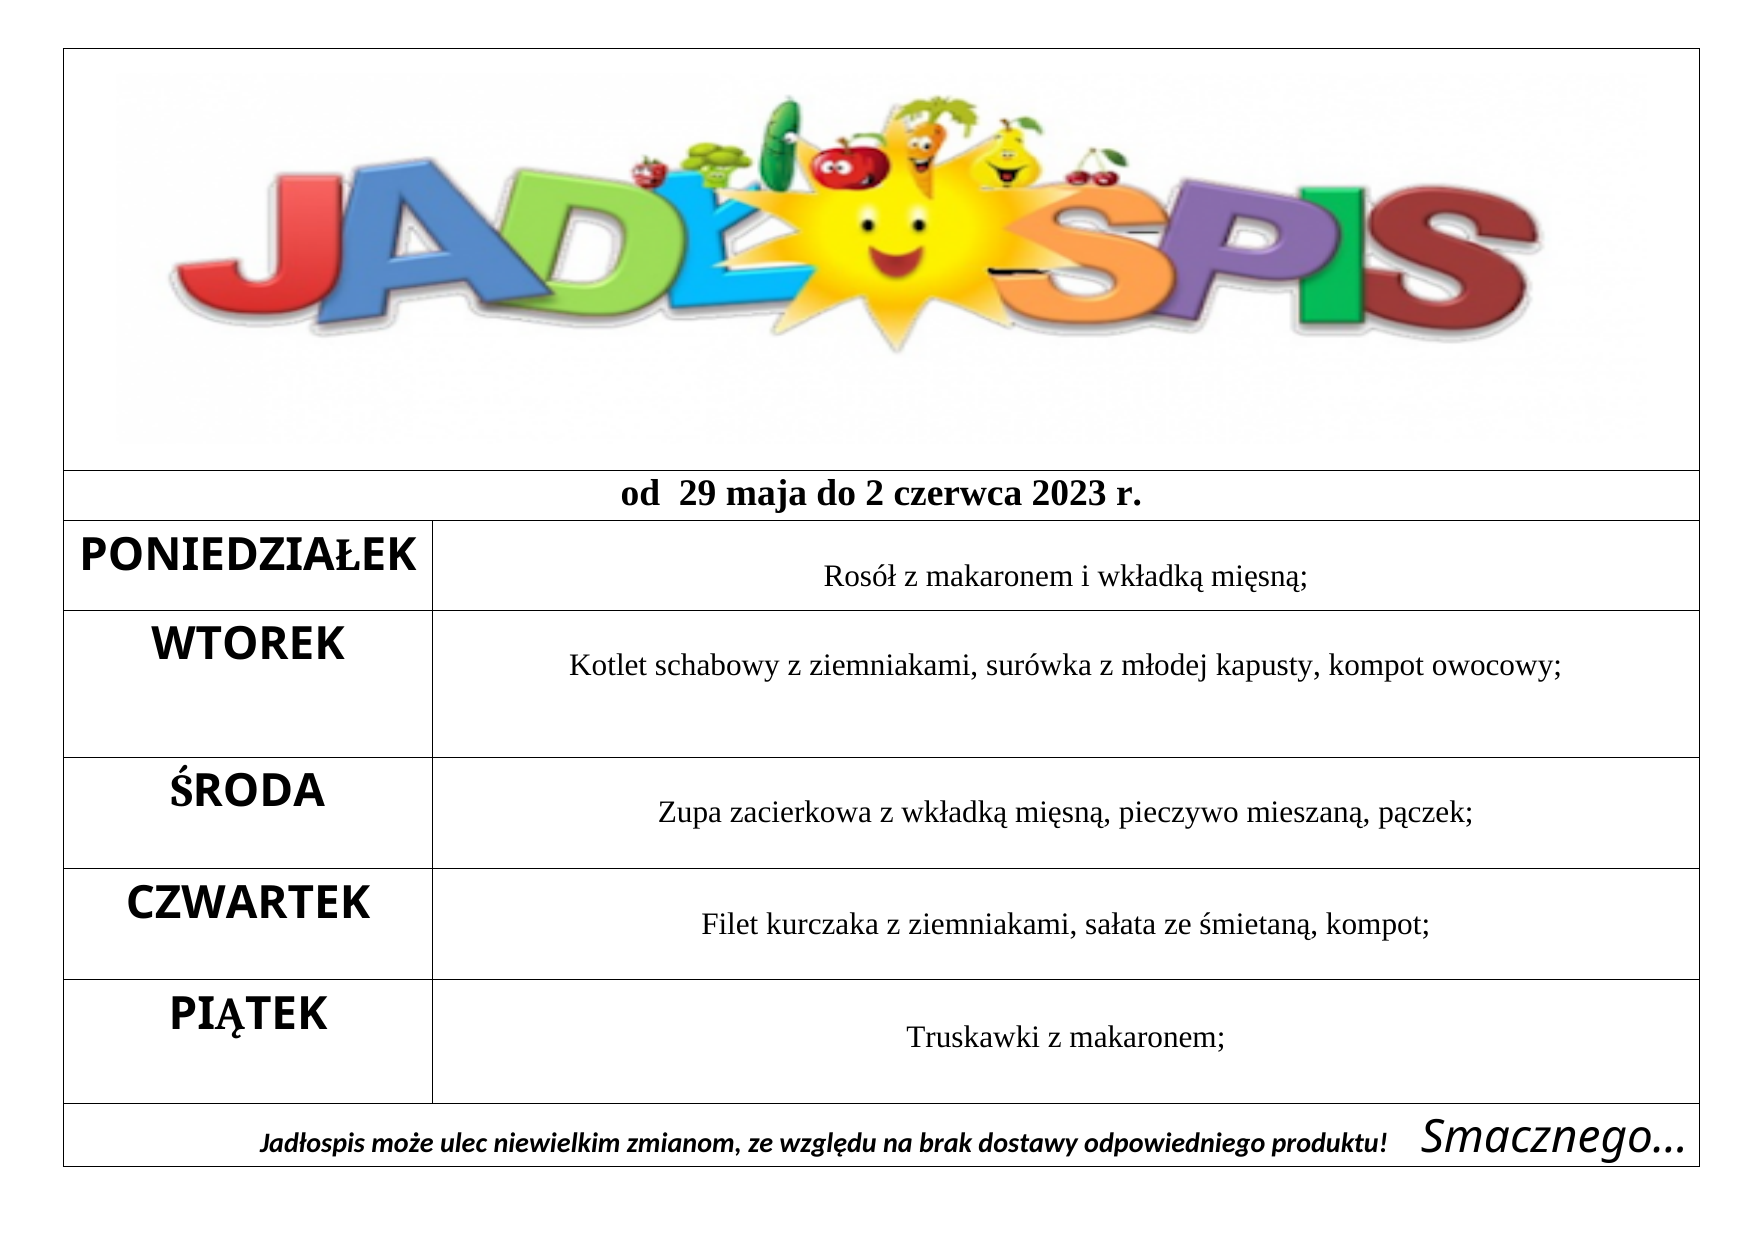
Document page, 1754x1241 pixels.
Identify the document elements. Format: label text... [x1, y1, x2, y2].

table_cell Kotlet schabowy z ziemniakami, surówka z młodej kapusty, kompot owocowy; [433, 611, 1699, 757]
table_cell Truskawki z makaronem; [433, 980, 1699, 1102]
table_cell Jadłospis może ulec niewielkim zmianom, ze względu na brak dostawy odpowiedniego produktu! Smacznego… [64, 1104, 1699, 1166]
table_cell Zupa zacierkowa z wkładką mięsną, pieczywo mieszaną, pączek; [433, 758, 1699, 868]
table_cell od 29 maja do 2 czerwca 2023 r. [64, 471, 1699, 520]
table_cell PIĄTEK [64, 980, 432, 1102]
table_cell CZWARTEK [64, 869, 432, 979]
table_cell PONIEDZIAŁEK [64, 521, 432, 609]
table_cell Filet kurczaka z ziemniakami, sałata ze śmietaną, kompot; [433, 869, 1699, 979]
table_cell ŚRODA [64, 758, 432, 868]
table_cell Rosół z makaronem i wkładką mięsną; [433, 521, 1699, 609]
table_cell WTOREK [64, 611, 432, 757]
picture [116, 73, 1647, 444]
table_header [64, 49, 1699, 469]
